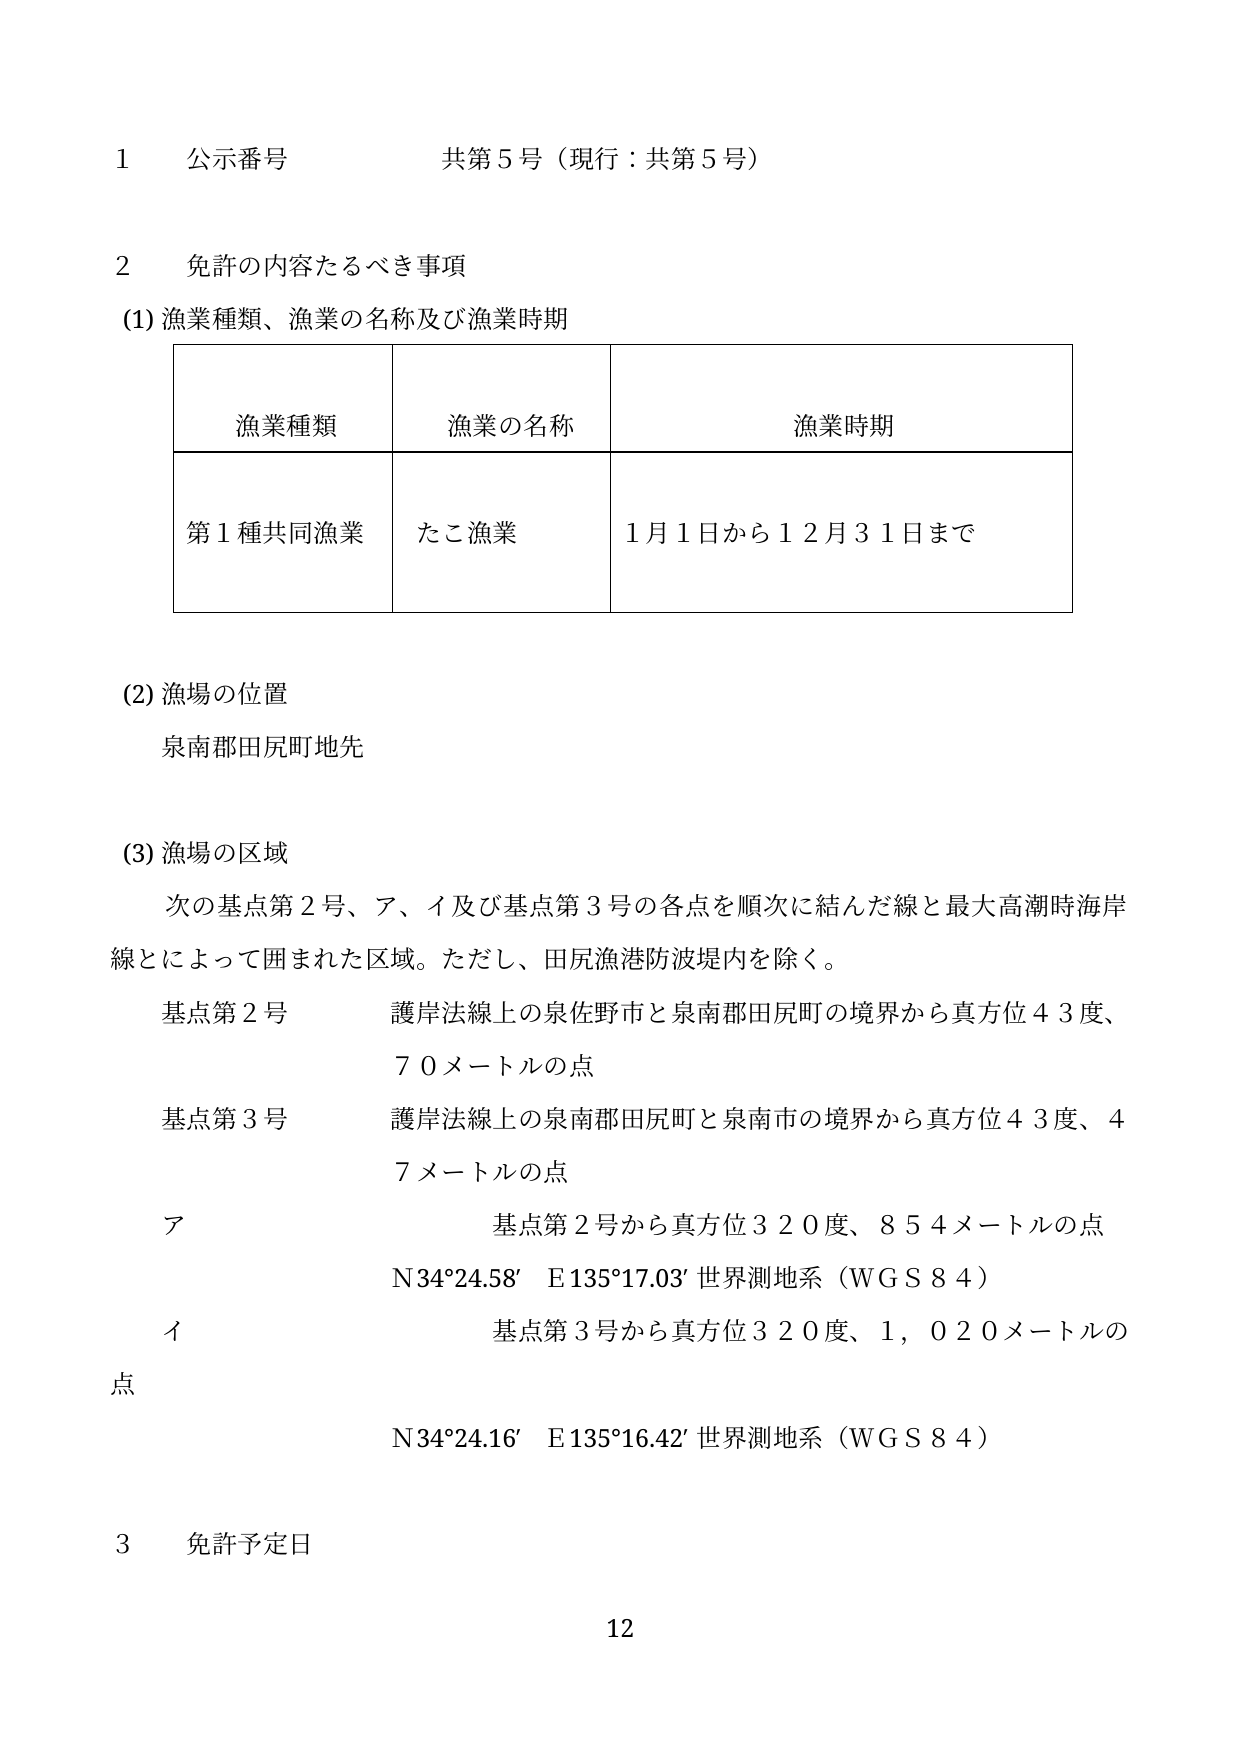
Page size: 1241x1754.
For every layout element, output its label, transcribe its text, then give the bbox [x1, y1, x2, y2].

text (2) 漁場の位置 [110, 666, 1131, 719]
table_header 漁業の名称 [393, 345, 610, 451]
text ２ 免許の内容たるべき事項 [110, 238, 1131, 291]
table_header 漁業時期 [611, 345, 1072, 451]
text (1) 漁業種類、漁業の名称及び漁業時期 [110, 291, 1131, 344]
text 基点第２号 護岸法線上の泉佐野市と泉南郡田尻町の境界から真方位４３度、７０メートルの点 [110, 985, 1131, 1091]
text 基点第３号 護岸法線上の泉南郡田尻町と泉南市の境界から真方位４３度、４７メートルの点 [110, 1091, 1131, 1197]
text Ｎ34°24.16′ Ｅ135°16.42′ 世界測地系（ＷＧＳ８４） [110, 1410, 1131, 1463]
table_cell 第１種共同漁業 [174, 453, 392, 612]
text イ 基点第３号から真方位３２０度、１，０２０メートルの点 [110, 1303, 1131, 1410]
text ３ 免許予定日 [110, 1516, 1131, 1569]
text 次の基点第２号、ア、イ及び基点第３号の各点を順次に結んだ線と最大高潮時海岸 線とによって囲まれた区域。ただし、田尻漁港防波堤内を除く。 [110, 878, 1131, 985]
text ア 基点第２号から真方位３２０度、８５４メートルの点 [110, 1197, 1131, 1250]
text (3) 漁場の区域 [110, 825, 1131, 878]
text 泉南郡田尻町地先 [110, 719, 1131, 772]
table_header 漁業種類 [174, 345, 392, 451]
table_cell たこ漁業 [393, 453, 610, 612]
table_cell １月１日から１２月３１日まで [611, 453, 1072, 612]
text Ｎ34°24.58′ Ｅ135°17.03′ 世界測地系（ＷＧＳ８４） [110, 1250, 1131, 1303]
text 平成４０年８月３１日まで１ 公示番号 共第５号（現行：共第５号） [110, 132, 1131, 185]
